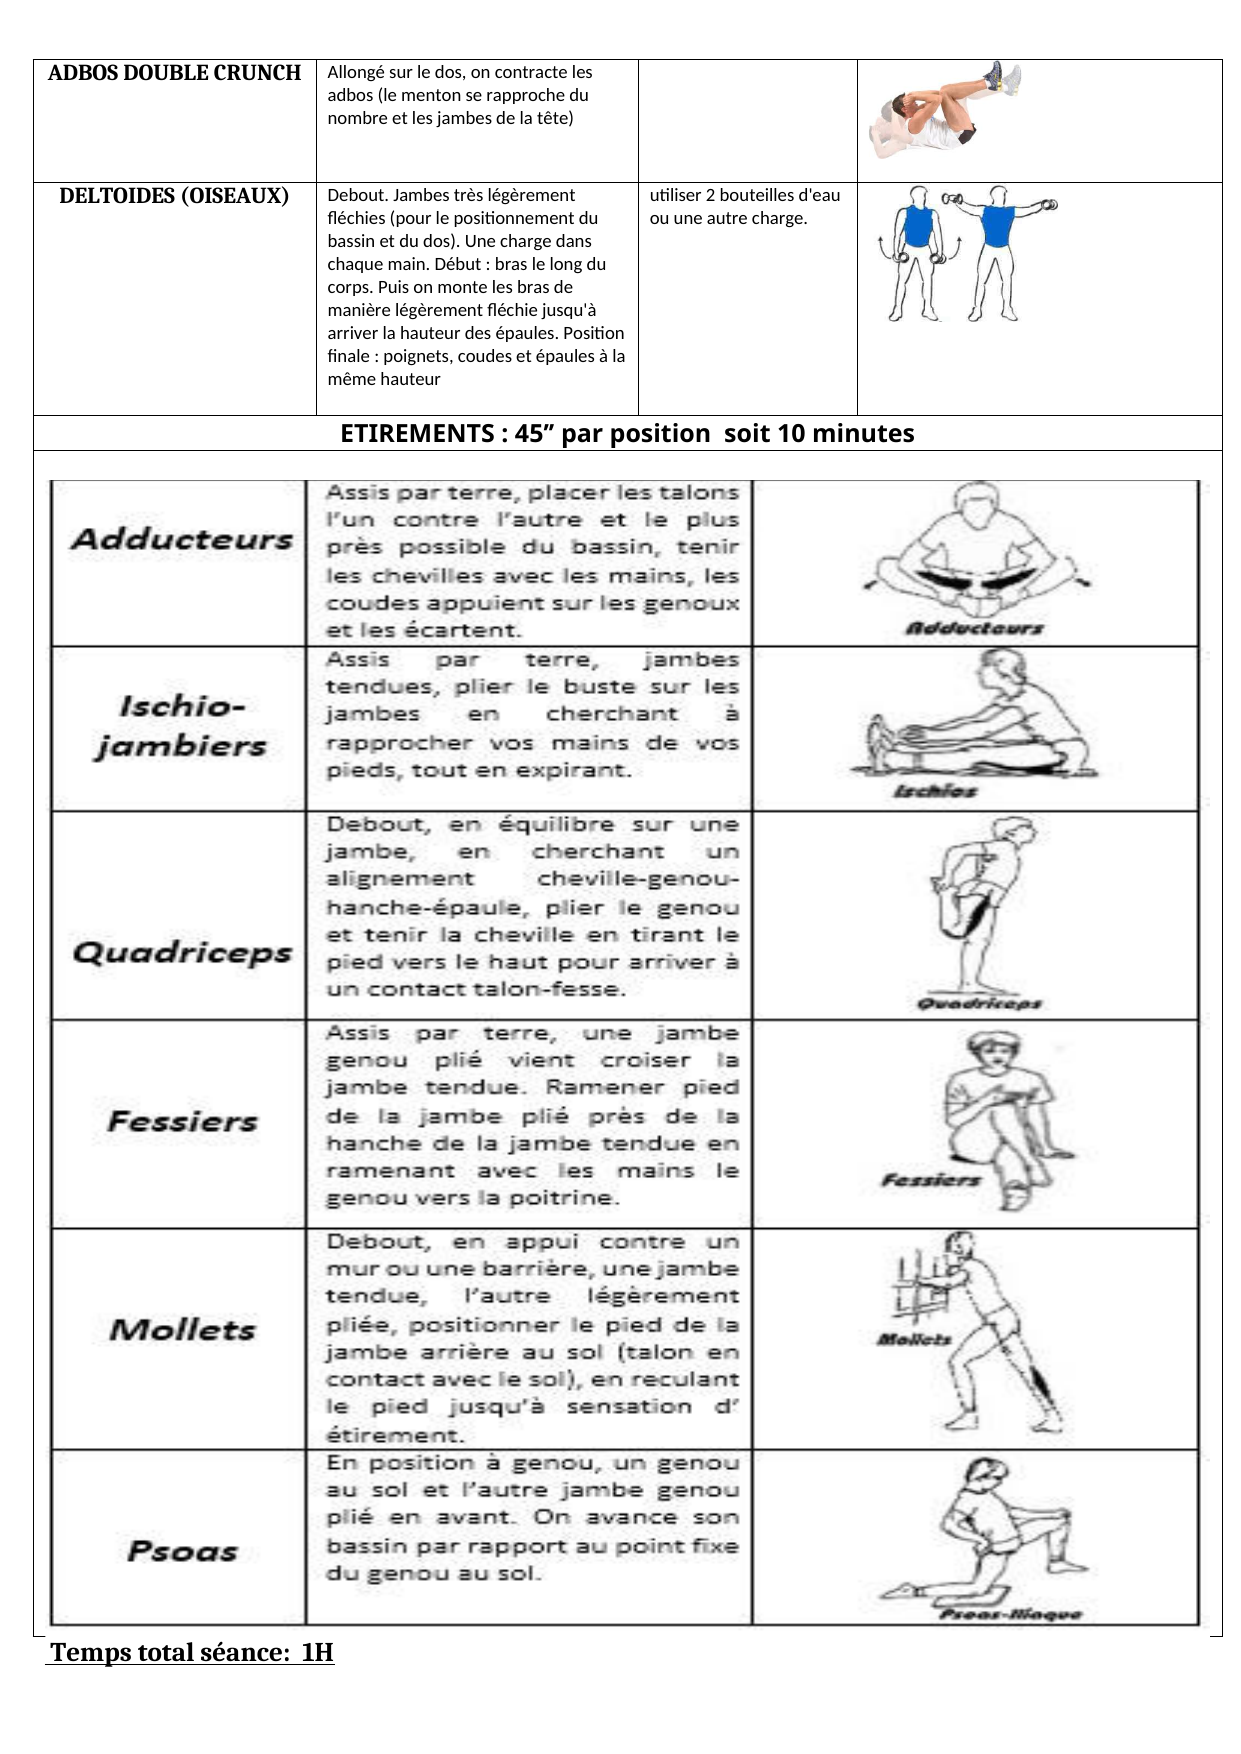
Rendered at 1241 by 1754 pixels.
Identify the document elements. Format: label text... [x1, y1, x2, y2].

table_cell DELTOIDES (OISEAUX) [34, 183, 316, 414]
table_cell ADBOS DOUBLE CRUNCH [34, 60, 316, 182]
table_cell ETIREMENTS : 45’’ par position soit 10 minutes [34, 416, 1222, 450]
table_cell [858, 183, 1222, 414]
table_cell utiliser 2 bouteilles d'eau ou une autre charge. [639, 183, 857, 414]
table_cell [858, 60, 1222, 182]
table_cell [639, 60, 857, 182]
text Temps total séance: 1H [44, 1637, 1211, 1668]
picture [45, 480, 1210, 1637]
picture [868, 183, 1063, 322]
table_cell Allongé sur le dos, on contracte les adbos (le menton se rapproche du nombre et les jambes de la tête) [317, 60, 638, 182]
picture [868, 60, 1022, 159]
table_cell Debout. Jambes très légèrement fléchies (pour le positionnement du bassin et du dos). Une charge dans chaque main. Début : bras le long du corps. Puis on monte les bras de manière légèrement fléchie jusqu'à arriver la hauteur des épaules. Position finale : poignets, coudes et épaules à la même hauteur [317, 183, 638, 414]
table_cell [34, 451, 1222, 1636]
